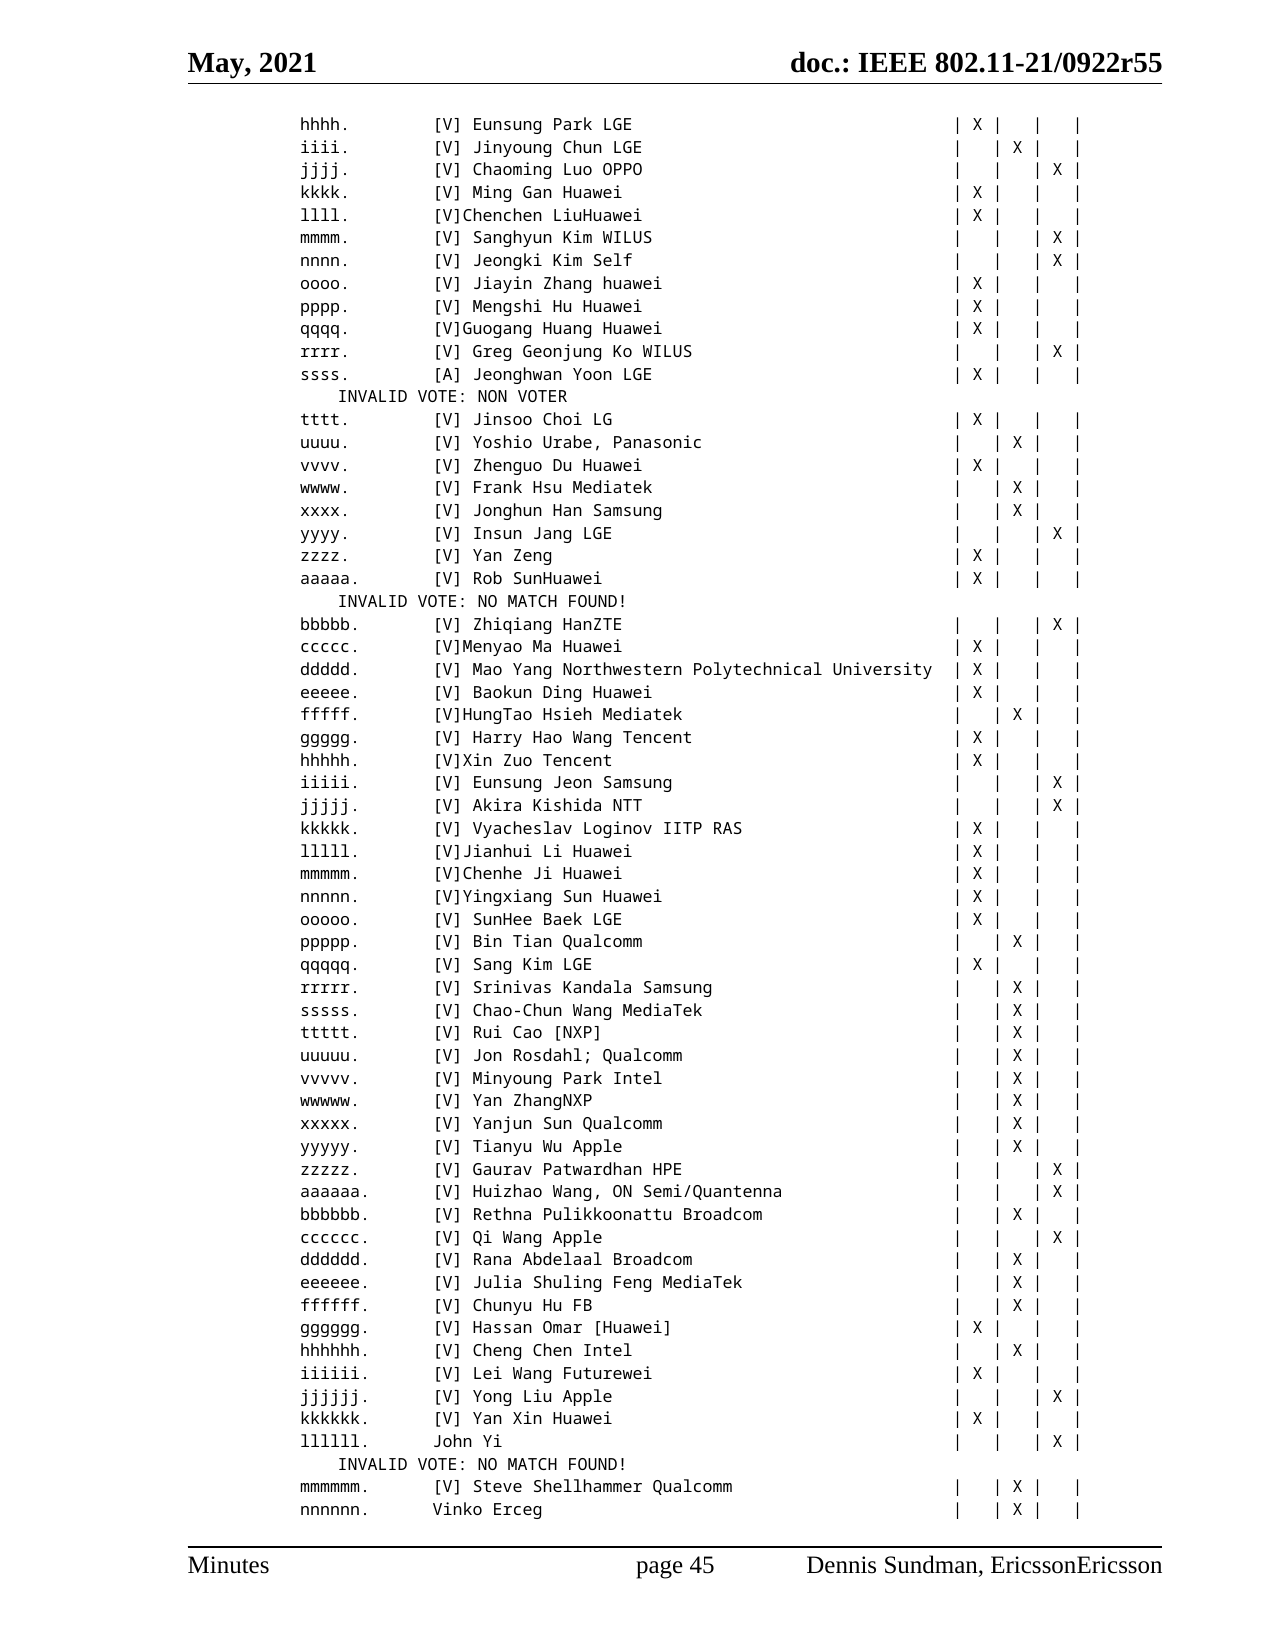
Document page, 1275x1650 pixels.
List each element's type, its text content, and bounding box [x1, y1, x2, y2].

list [V] Steve Shellhammer Qualcomm | | X | | [300, 1475, 1162, 1498]
list [V] Jiayin Zhang huawei | X | | | [300, 271, 1162, 294]
list [V] Huizhao Wang, ON Semi/Quantenna | | | X | [300, 1180, 1162, 1202]
list [V] Rob SunHuawei | X | | | INVALID VOTE: NO MATCH FOUND! [300, 567, 1162, 612]
list [V] Julia Shuling Feng MediaTek | | X | | [300, 1271, 1162, 1293]
list [V] Bin Tian Qualcomm | | X | | [300, 930, 1162, 953]
list [V] Gaurav Patwardhan HPE | | | X | [300, 1157, 1162, 1180]
list [V] Harry Hao Wang Tencent | X | | | [300, 726, 1162, 748]
list [V] Frank Hsu Mediatek | | X | | [300, 476, 1162, 498]
list [V] Eunsung Jeon Samsung | | | X | [300, 771, 1162, 794]
list [V] Sanghyun Kim WILUS | | | X | [300, 226, 1162, 249]
list [V] Chunyu Hu FB | | X | | [300, 1293, 1162, 1316]
list [V] Yong Liu Apple | | | X | [300, 1384, 1162, 1407]
list [V] Rethna Pulikkoonattu Broadcom | | X | | [300, 1202, 1162, 1225]
list [V]Chenchen LiuHuawei | X | | | [300, 203, 1162, 226]
list [V] Lei Wang Futurewei | X | | | [300, 1361, 1162, 1384]
list [V] Akira Kishida NTT | | | X | [300, 794, 1162, 816]
list [V] Jinsoo Choi LG | X | | | [300, 408, 1162, 430]
list John Yi | | | X | INVALID VOTE: NO MATCH FOUND! [300, 1429, 1162, 1475]
list [V] Mao Yang Northwestern Polytechnical University | X | | | [300, 657, 1162, 680]
list [V] Greg Geonjung Ko WILUS | | | X | [300, 339, 1162, 362]
list [V] Yan Zeng | X | | | [300, 544, 1162, 567]
list [V] Minyoung Park Intel | | X | | [300, 1066, 1162, 1089]
list [V] Rana Abdelaal Broadcom | | X | | [300, 1248, 1162, 1271]
list [V] Eunsung Park LGE | X | | | [300, 112, 1162, 135]
list [V]Yingxiang Sun Huawei | X | | | [300, 884, 1162, 907]
list [V] Jon Rosdahl; Qualcomm | | X | | [300, 1043, 1162, 1066]
list [V]Jianhui Li Huawei | X | | | [300, 839, 1162, 862]
list [V] Yan ZhangNXP | | X | | [300, 1089, 1162, 1112]
list [V] Ming Gan Huawei | X | | | [300, 181, 1162, 203]
list [V] SunHee Baek LGE | X | | | [300, 907, 1162, 930]
list [V]Menyao Ma Huawei | X | | | [300, 635, 1162, 657]
list [V] Qi Wang Apple | | | X | [300, 1225, 1162, 1248]
list [V]HungTao Hsieh Mediatek | | X | | [300, 703, 1162, 726]
list [V] Zhiqiang HanZTE | | | X | [300, 612, 1162, 635]
list [V] Jonghun Han Samsung | | X | | [300, 498, 1162, 521]
list [V] Yanjun Sun Qualcomm | | X | | [300, 1112, 1162, 1134]
list [V] Yoshio Urabe, Panasonic | | X | | [300, 430, 1162, 453]
list [V] Yan Xin Huawei | X | | | [300, 1407, 1162, 1429]
list Vinko Erceg | | X | | [300, 1498, 1162, 1520]
list [V] Mengshi Hu Huawei | X | | | [300, 294, 1162, 317]
list [V] Zhenguo Du Huawei | X | | | [300, 453, 1162, 476]
list [V] Baokun Ding Huawei | X | | | [300, 680, 1162, 703]
list [V] Chaoming Luo OPPO | | | X | [300, 158, 1162, 181]
list [V]Guogang Huang Huawei | X | | | [300, 317, 1162, 339]
list [V]Chenhe Ji Huawei | X | | | [300, 862, 1162, 884]
list [V] Jinyoung Chun LGE | | X | | [300, 135, 1162, 158]
list [A] Jeonghwan Yoon LGE | X | | | INVALID VOTE: NON VOTER [300, 362, 1162, 408]
list [V] Srinivas Kandala Samsung | | X | | [300, 975, 1162, 998]
list [V] Sang Kim LGE | X | | | [300, 953, 1162, 975]
list [V] Tianyu Wu Apple | | X | | [300, 1134, 1162, 1157]
list [V] Vyacheslav Loginov IITP RAS | X | | | [300, 816, 1162, 839]
list [V] Jeongki Kim Self | | | X | [300, 249, 1162, 271]
list [V] Insun Jang LGE | | | X | [300, 521, 1162, 544]
list [V]Xin Zuo Tencent | X | | | [300, 748, 1162, 771]
list [V] Chao-Chun Wang MediaTek | | X | | [300, 998, 1162, 1021]
list [V] Rui Cao [NXP] | | X | | [300, 1021, 1162, 1043]
list [V] Cheng Chen Intel | | X | | [300, 1339, 1162, 1361]
list [V] Hassan Omar [Huawei] | X | | | [300, 1316, 1162, 1339]
